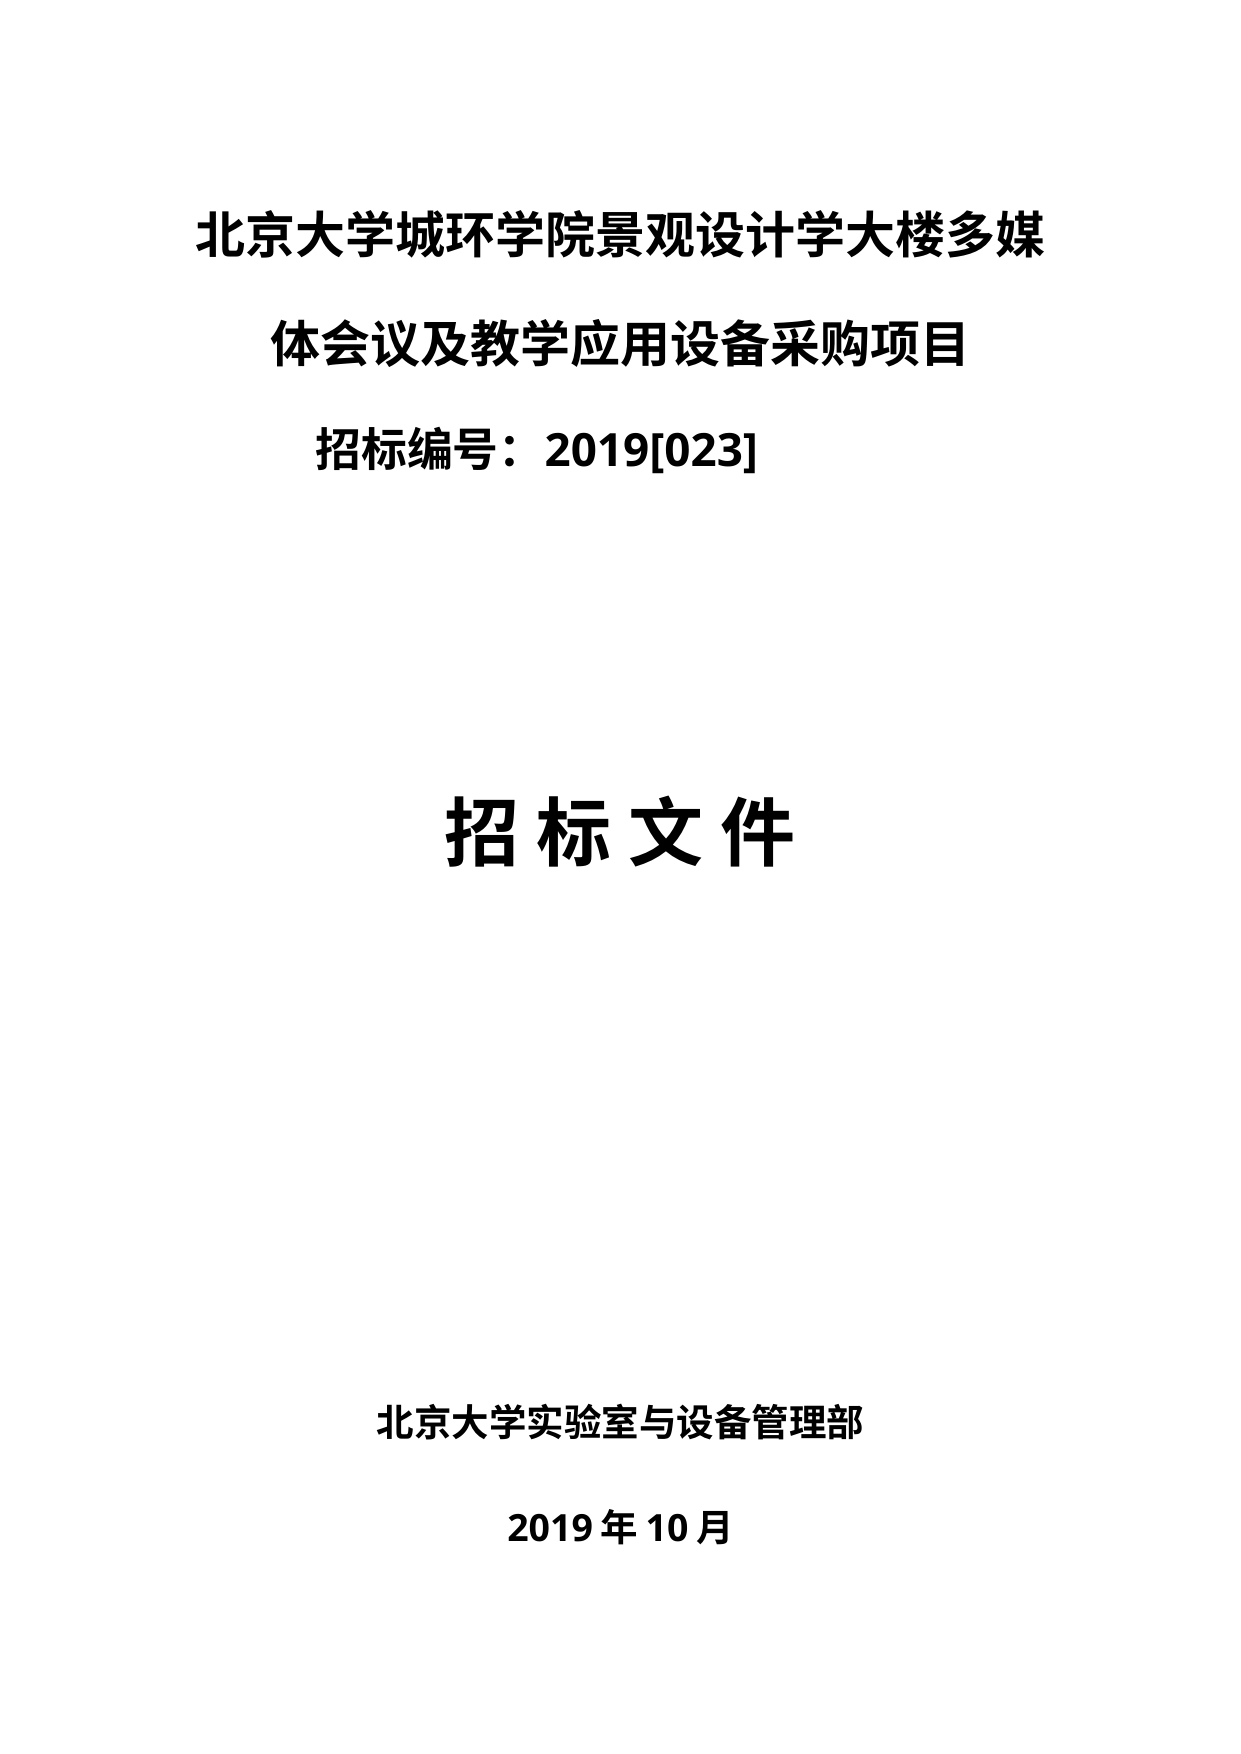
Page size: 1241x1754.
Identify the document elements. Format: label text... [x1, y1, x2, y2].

text 招 标 文 件 [177, 774, 1063, 882]
text 北京大学实验室与设备管理部 [177, 1393, 1063, 1447]
text 2019年10月 [177, 1498, 1063, 1553]
text 北京大学城环学院景观设计学大楼多媒体会议及教学应用设备采购项目 [177, 196, 1063, 377]
text 招标编号：2019[023] [177, 413, 1063, 479]
